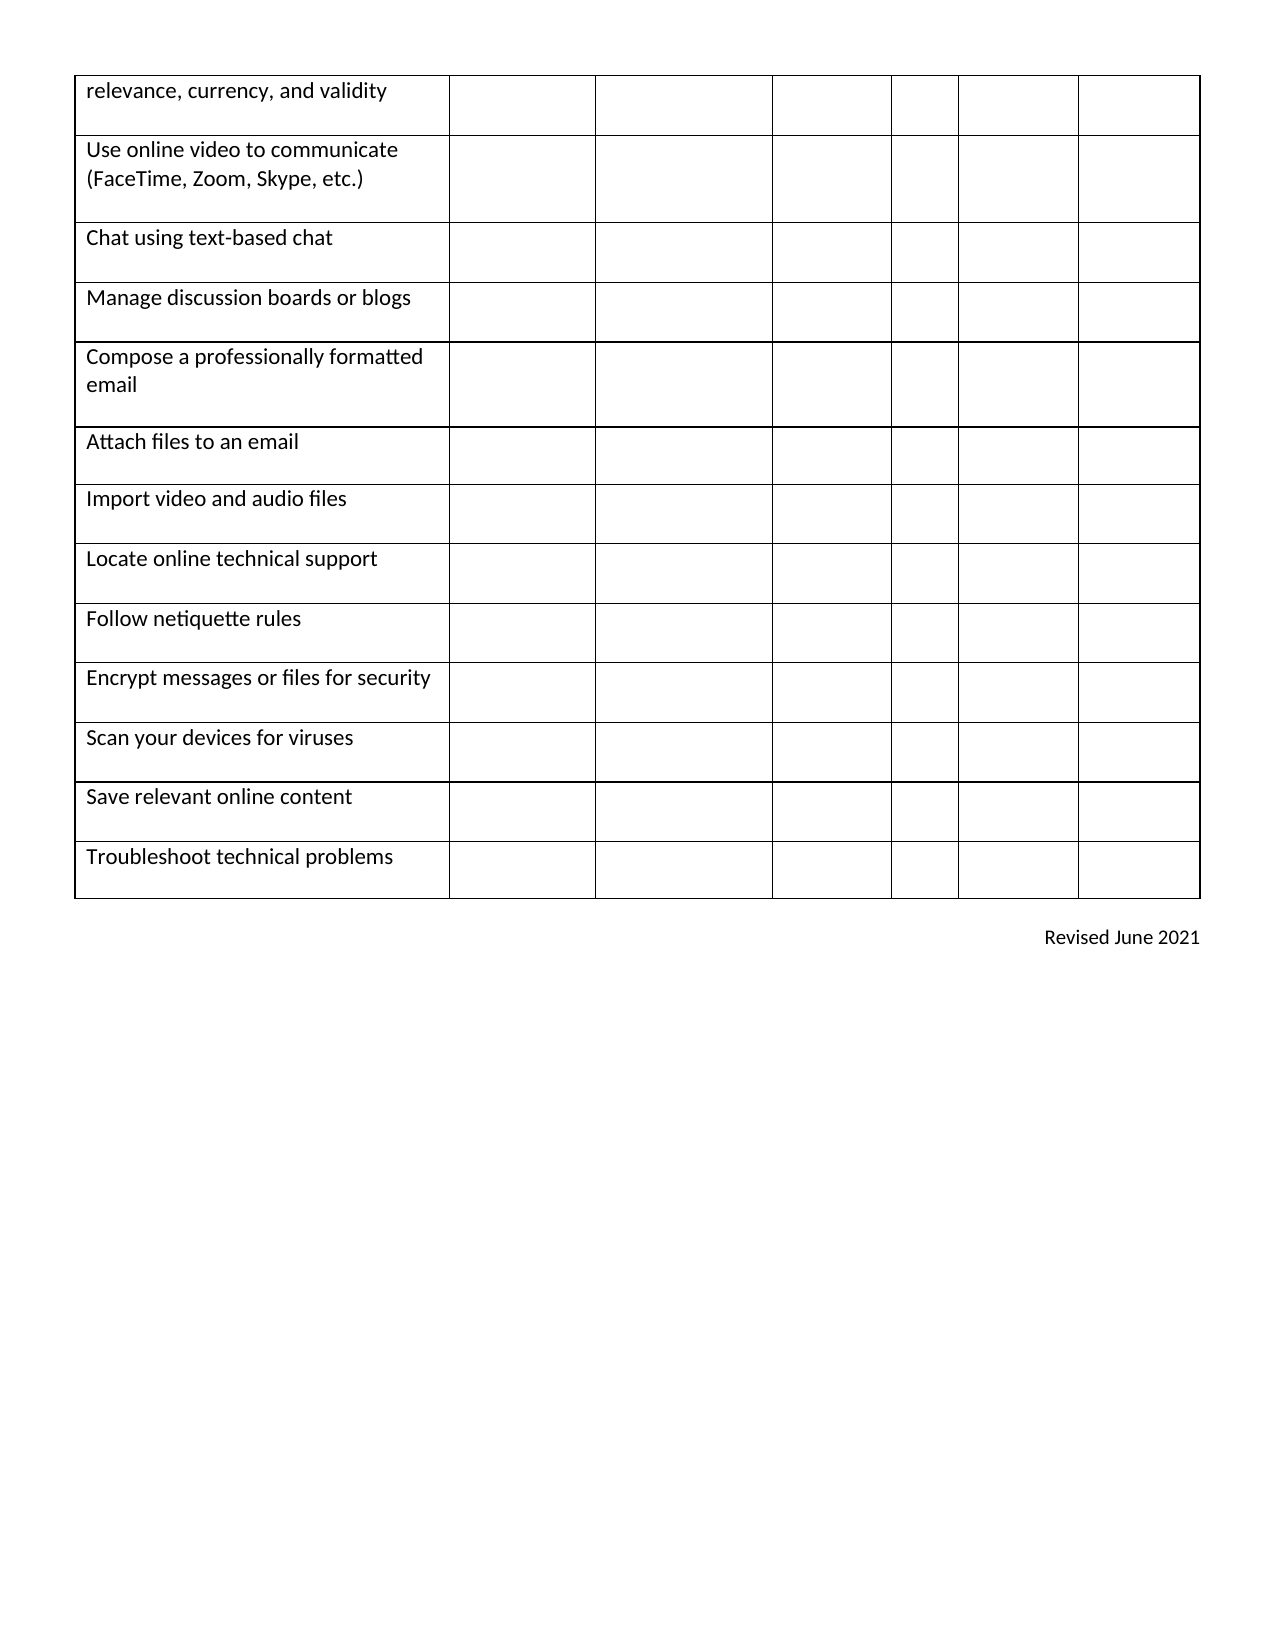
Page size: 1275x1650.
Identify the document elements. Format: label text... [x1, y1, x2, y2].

table_cell [596, 783, 772, 841]
table_cell Chat using text-based chat [76, 223, 449, 282]
table_cell [892, 485, 958, 543]
table_cell [1079, 76, 1199, 134]
table_cell [773, 223, 891, 282]
table_cell [959, 76, 1078, 134]
table_cell [450, 544, 595, 603]
table_cell [959, 663, 1078, 722]
table_cell [773, 663, 891, 722]
table_cell [596, 604, 772, 662]
table_cell [450, 783, 595, 841]
table_cell Save relevant online content [76, 783, 449, 841]
table_cell Scan your devices for viruses [76, 723, 449, 781]
table_cell [450, 428, 595, 483]
table_cell [773, 343, 891, 426]
table_cell [892, 604, 958, 662]
table_cell [892, 223, 958, 282]
table_cell [1079, 783, 1199, 841]
table_cell [773, 283, 891, 341]
table_cell [959, 783, 1078, 841]
table_cell [892, 76, 958, 134]
table_cell [773, 136, 891, 222]
table_cell [892, 343, 958, 426]
table_cell [959, 544, 1078, 603]
table_cell [773, 485, 891, 543]
table_cell [1079, 343, 1199, 426]
table_cell [959, 343, 1078, 426]
table_cell Compose a professionally formatted email [76, 343, 449, 426]
table_cell [450, 343, 595, 426]
table_cell Locate online technical support [76, 544, 449, 603]
table_cell [596, 343, 772, 426]
table_cell Attach files to an email [76, 428, 449, 483]
table_cell [596, 428, 772, 483]
table_cell [892, 428, 958, 483]
table_cell [596, 663, 772, 722]
table_cell [1079, 663, 1199, 722]
table_cell [892, 842, 958, 898]
table_cell [1079, 283, 1199, 341]
table_cell [1079, 723, 1199, 781]
table_cell [596, 76, 772, 134]
table_cell [773, 842, 891, 898]
table_cell [450, 663, 595, 722]
table_cell [773, 544, 891, 603]
table_cell [596, 223, 772, 282]
table_cell [892, 723, 958, 781]
table_cell [450, 604, 595, 662]
table_cell [892, 283, 958, 341]
table_cell [892, 783, 958, 841]
table_cell [450, 136, 595, 222]
table_cell [450, 223, 595, 282]
table_cell [1079, 604, 1199, 662]
table_cell [773, 76, 891, 134]
table_cell [450, 76, 595, 134]
table_cell Manage discussion boards or blogs [76, 283, 449, 341]
table_cell Follow netiquette rules [76, 604, 449, 662]
table_cell Import video and audio files [76, 485, 449, 543]
table_cell [450, 723, 595, 781]
table_cell [596, 544, 772, 603]
table_cell [450, 283, 595, 341]
table_cell [959, 723, 1078, 781]
table_cell [596, 136, 772, 222]
table_cell [596, 723, 772, 781]
table_cell [773, 783, 891, 841]
table_cell [959, 485, 1078, 543]
table_cell [959, 283, 1078, 341]
table_cell [773, 604, 891, 662]
table_cell [959, 136, 1078, 222]
table_cell [959, 604, 1078, 662]
table_cell [596, 283, 772, 341]
table_cell [773, 428, 891, 483]
table_cell [892, 136, 958, 222]
table_cell [959, 223, 1078, 282]
text Revised June 2021 [75, 924, 1200, 950]
table_cell [1079, 136, 1199, 222]
table_cell Encrypt messages or files for security [76, 663, 449, 722]
table_cell [892, 544, 958, 603]
table_cell [596, 485, 772, 543]
table_cell [1079, 544, 1199, 603]
table_cell [959, 842, 1078, 898]
table_cell [959, 428, 1078, 483]
table_cell Use online video to communicate (FaceTime, Zoom, Skype, etc.) [76, 136, 449, 222]
table_cell [773, 723, 891, 781]
table_cell [892, 663, 958, 722]
table_cell [450, 842, 595, 898]
table_cell [596, 842, 772, 898]
table_cell [1079, 842, 1199, 898]
table_cell [1079, 485, 1199, 543]
table_cell Troubleshoot technical problems [76, 842, 449, 898]
table_cell [450, 485, 595, 543]
table_cell [1079, 223, 1199, 282]
table_cell [1079, 428, 1199, 483]
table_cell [76, 76, 449, 134]
